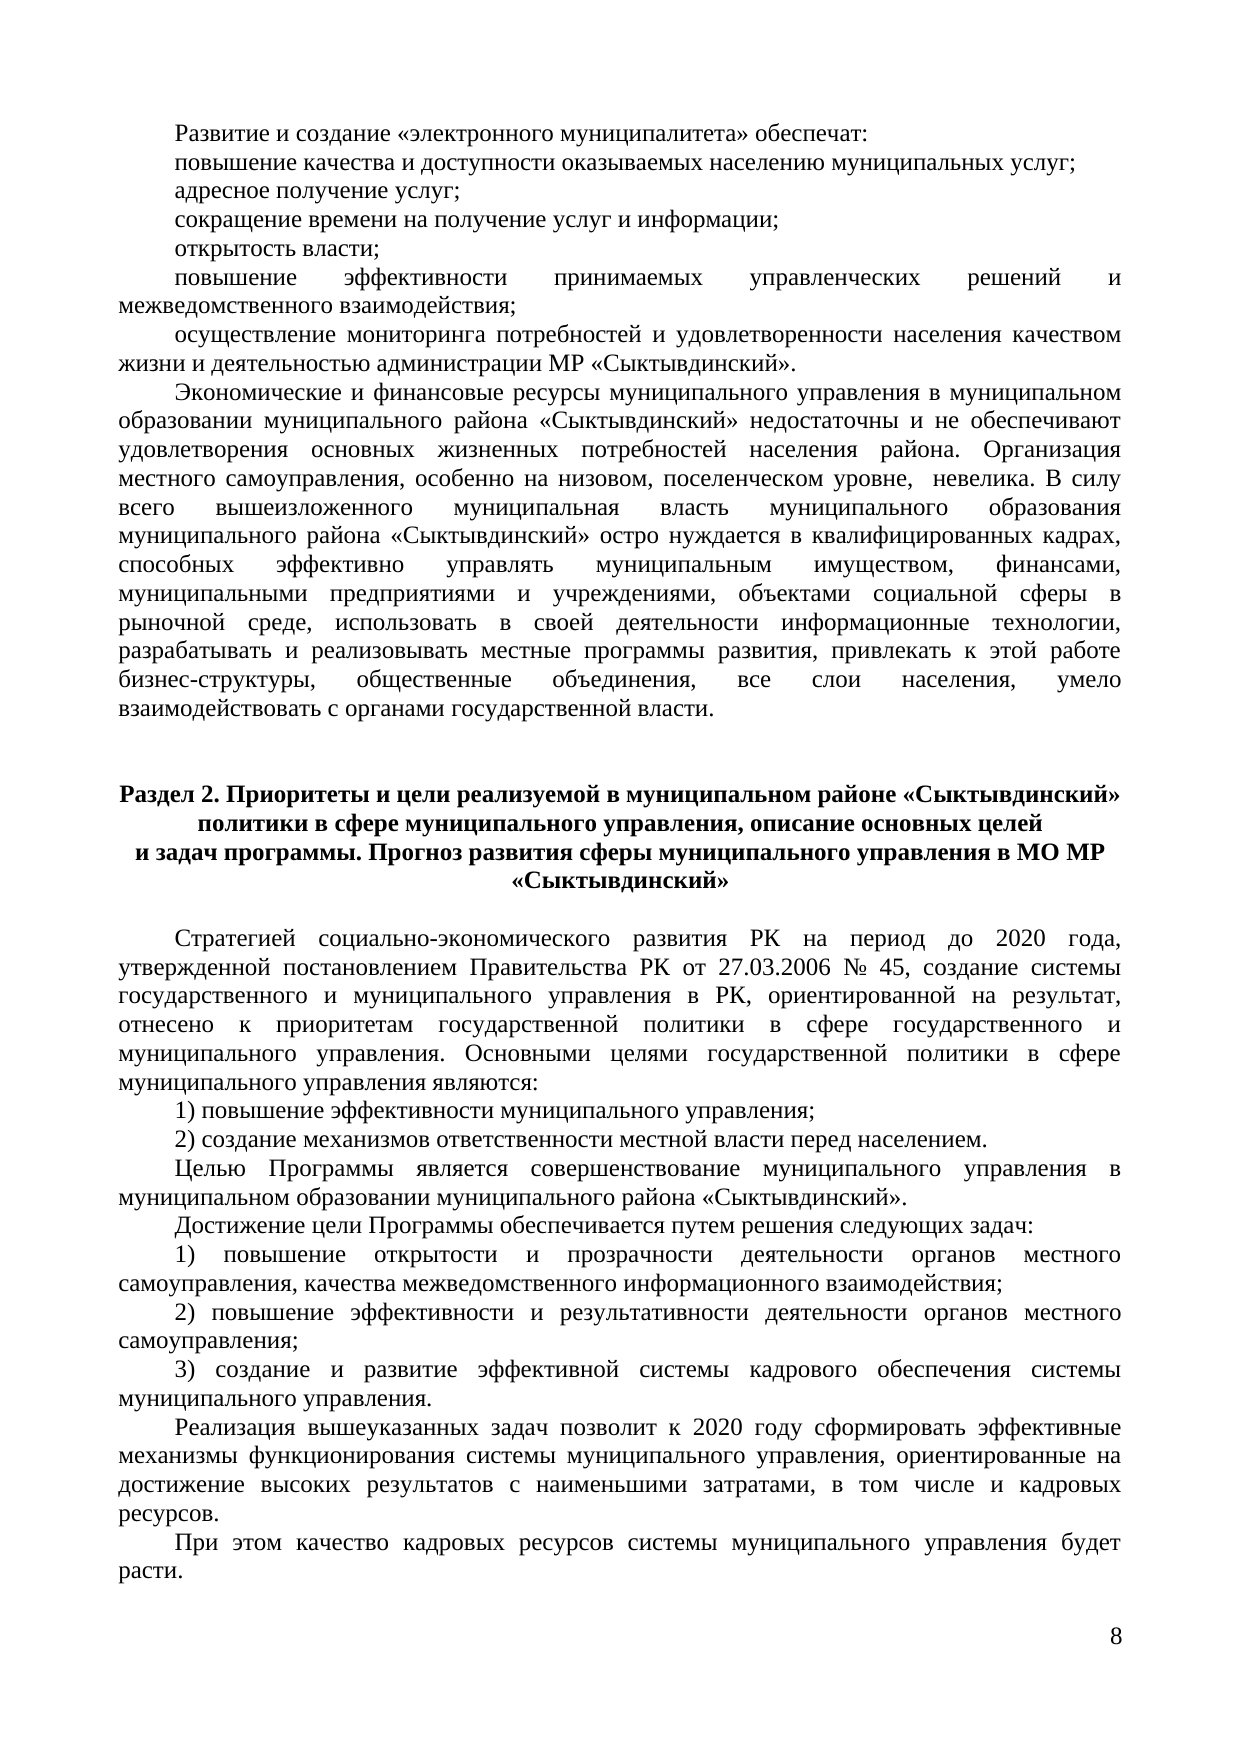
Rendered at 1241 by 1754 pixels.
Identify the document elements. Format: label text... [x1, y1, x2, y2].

text 2) повышение эффективности и результативности деятельности органов местного самоуправления; [118, 1297, 1122, 1354]
text и задач программы. Прогноз развития сферы муниципального управления в МО МР «Сыктывдинский» [118, 837, 1122, 894]
text адресное получение услуг; [118, 176, 1122, 204]
text 3) создание и развитие эффективной системы кадрового обеспечения системы муниципального управления. [118, 1354, 1122, 1412]
text Достижение цели Программы обеспечивается путем решения следующих задач: [118, 1211, 1122, 1239]
text Реализация вышеуказанных задач позволит к 2020 году сформировать эффективные механизмы функционирования системы муниципального управления, ориентированные на достижение высоких результатов с наименьшими затратами, в том числе и кадровых ресурсов. [118, 1412, 1122, 1527]
text Экономические и финансовые ресурсы муниципального управления в муниципальном образовании муниципального района «Сыктывдинский» недостаточны и не обеспечивают удовлетворения основных жизненных потребностей населения района. Организация местного самоуправления, особенно на низовом, поселенческом уровне, невелика. В силу всего вышеизложенного муниципальная власть муниципального образования муниципального района «Сыктывдинский» остро нуждается в квалифицированных кадрах, способных эффективно управлять муниципальным имуществом, финансами, муниципальными предприятиями и учреждениями, объектами социальной сферы в рыночной среде, использовать в своей деятельности информационные технологии, разрабатывать и реализовывать местные программы развития, привлекать к этой работе бизнес-структуры, общественные объединения, все слои населения, умело взаимодействовать с органами государственной власти. [118, 377, 1122, 722]
text открытость власти; [118, 233, 1122, 262]
text политики в сфере муниципального управления, описание основных целей [118, 808, 1122, 837]
text сокращение времени на получение услуг и информации; [118, 204, 1122, 233]
text Целью Программы является совершенствование муниципального управления в муниципальном образовании муниципального района «Сыктывдинский». [118, 1153, 1122, 1211]
text 1) повышение открытости и прозрачности деятельности органов местного самоуправления, качества межведомственного информационного взаимодействия; [118, 1239, 1122, 1297]
text осуществление мониторинга потребностей и удовлетворенности населения качеством жизни и деятельностью администрации МР «Сыктывдинский». [118, 319, 1122, 377]
text При этом качество кадровых ресурсов системы муниципального управления будет расти. [118, 1527, 1122, 1584]
text Стратегией социально-экономического развития РК на период до 2020 года, утвержденной постановлением Правительства РК от 27.03.2006 № 45, создание системы государственного и муниципального управления в РК, ориентированной на результат, отнесено к приоритетам государственной политики в сфере государственного и муниципального управления. Основными целями государственной политики в сфере муниципального управления являются: [118, 923, 1122, 1096]
text Раздел 2. Приоритеты и цели реализуемой в муниципальном районе «Сыктывдинский» [118, 779, 1122, 808]
text повышение качества и доступности оказываемых населению муниципальных услуг; [118, 147, 1122, 176]
text 2) создание механизмов ответственности местной власти перед населением. [118, 1124, 1122, 1153]
text 1) повышение эффективности муниципального управления; [118, 1096, 1122, 1124]
text повышение эффективности принимаемых управленческих решений и межведомственного взаимодействия; [118, 262, 1122, 319]
text Развитие и создание «электронного муниципалитета» обеспечат: [118, 118, 1122, 147]
